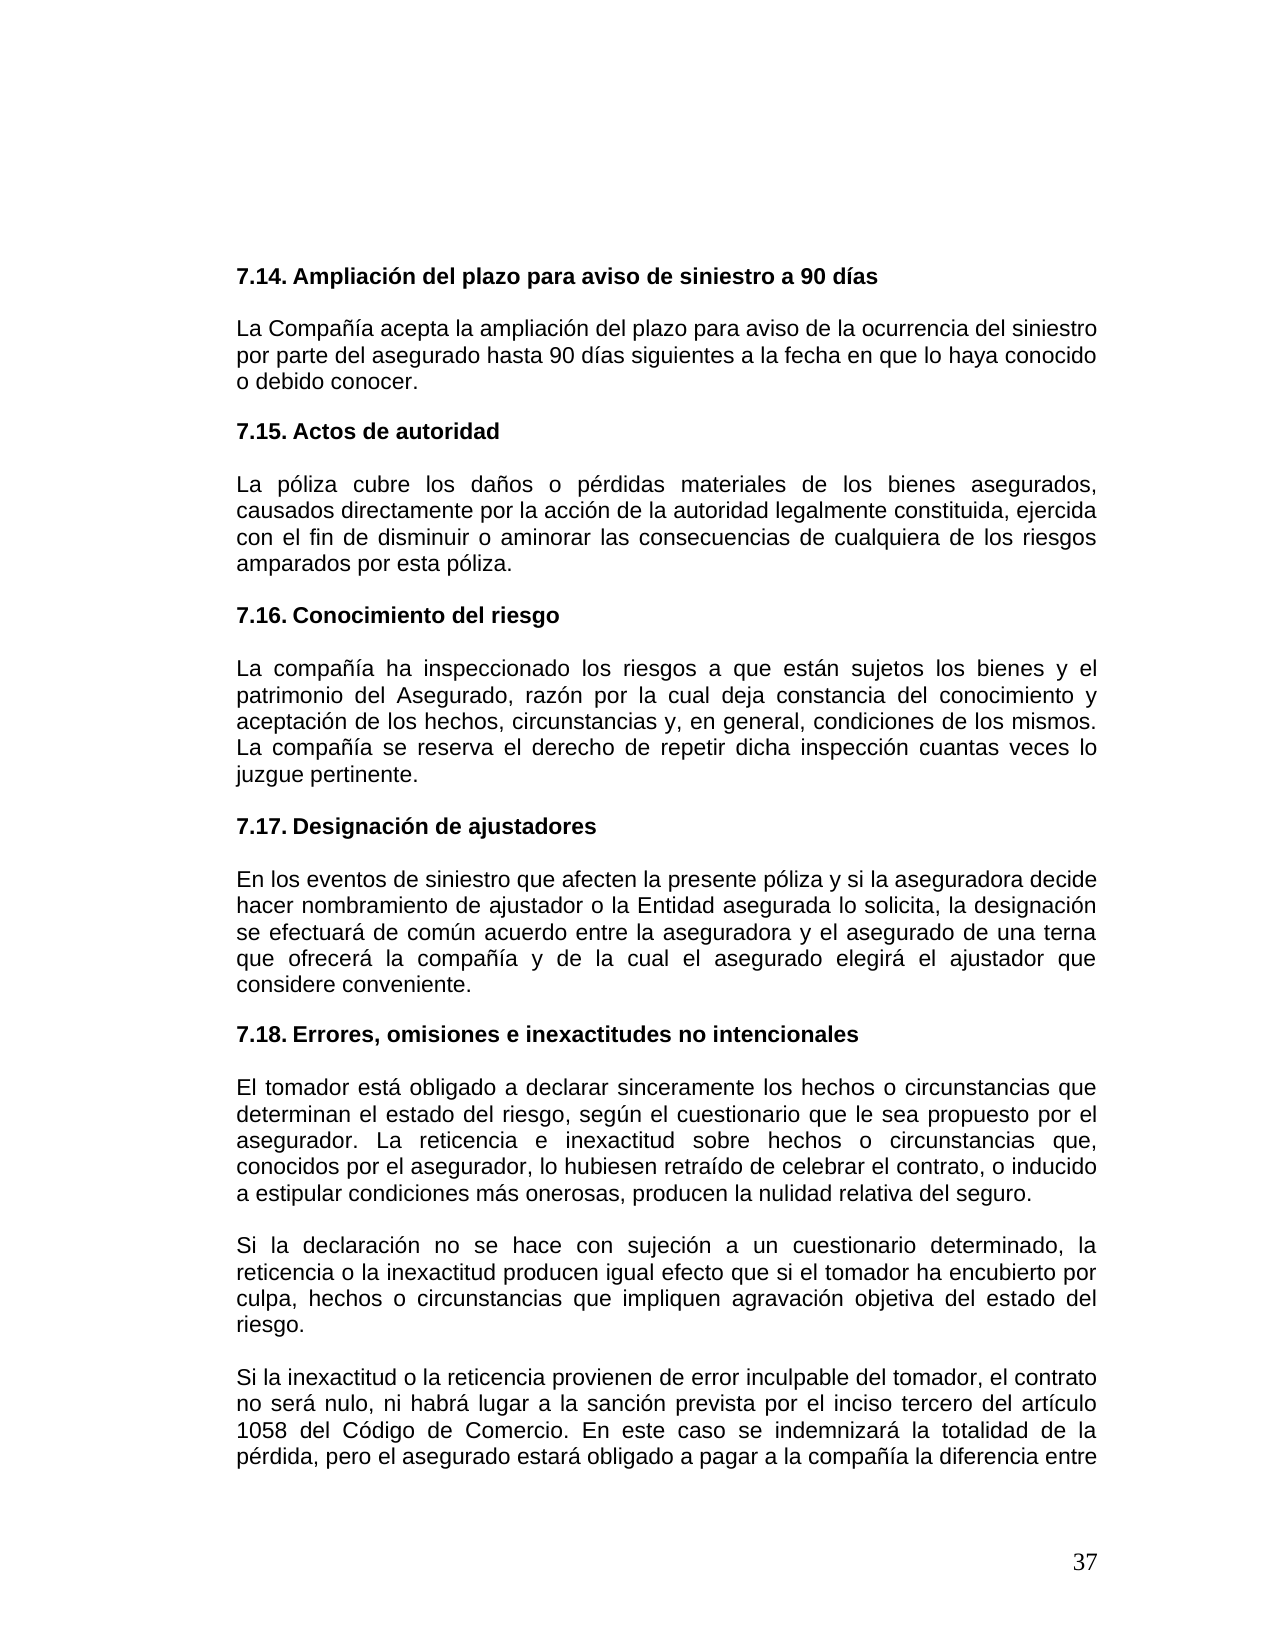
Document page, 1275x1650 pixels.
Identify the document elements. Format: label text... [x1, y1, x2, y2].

text La compañía ha inspeccionado los riesgos a que están sujetos los bienes y el patrimonio del Asegurado, razón por la cual deja constancia del conocimiento y aceptación de los hechos, circunstancias y, en general, condiciones de los mismos. La compañía se reserva el derecho de repetir dicha inspección cuantas veces lo juzgue pertinente. [236, 655, 1098, 787]
text La póliza cubre los daños o pérdidas materiales de los bienes asegurados, causados directamente por la acción de la autoridad legalmente constituida, ejercida con el fin de disminuir o aminorar las consecuencias de cualquiera de los riesgos amparados por esta póliza. [236, 471, 1098, 576]
list Ampliación del plazo para aviso de siniestro a 90 días [236, 263, 1098, 289]
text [236, 1364, 1098, 1469]
list Errores, omisiones e inexactitudes no intencionales [236, 1021, 1098, 1048]
text El tomador está obligado a declarar sinceramente los hechos o circunstancias que determinan el estado del riesgo, según el cuestionario que le sea propuesto por el asegurador. La reticencia e inexactitud sobre hechos o circunstancias que, conocidos por el asegurador, lo hubiesen retraído de celebrar el contrato, o inducido a estipular condiciones más onerosas, producen la nulidad relativa del seguro. [236, 1074, 1098, 1206]
list Actos de autoridad [236, 418, 1098, 444]
text En los eventos de siniestro que afecten la presente póliza y si la aseguradora decide hacer nombramiento de ajustador o la Entidad asegurada lo solicita, la designación se efectuará de común acuerdo entre la aseguradora y el asegurado de una terna que ofrecerá la compañía y de la cual el asegurado elegirá el ajustador que considere conveniente. [236, 866, 1098, 998]
text Si la declaración no se hace con sujeción a un cuestionario determinado, la reticencia o la inexactitud producen igual efecto que si el tomador ha encubierto por culpa, hechos o circunstancias que impliquen agravación objetiva del estado del riesgo. [236, 1232, 1098, 1338]
list Designación de ajustadores [236, 813, 1098, 840]
list Conocimiento del riesgo [236, 602, 1098, 629]
text La Compañía acepta la ampliación del plazo para aviso de la ocurrencia del siniestro por parte del asegurado hasta 90 días siguientes a la fecha en que lo haya conocido o debido conocer. [236, 289, 1098, 394]
